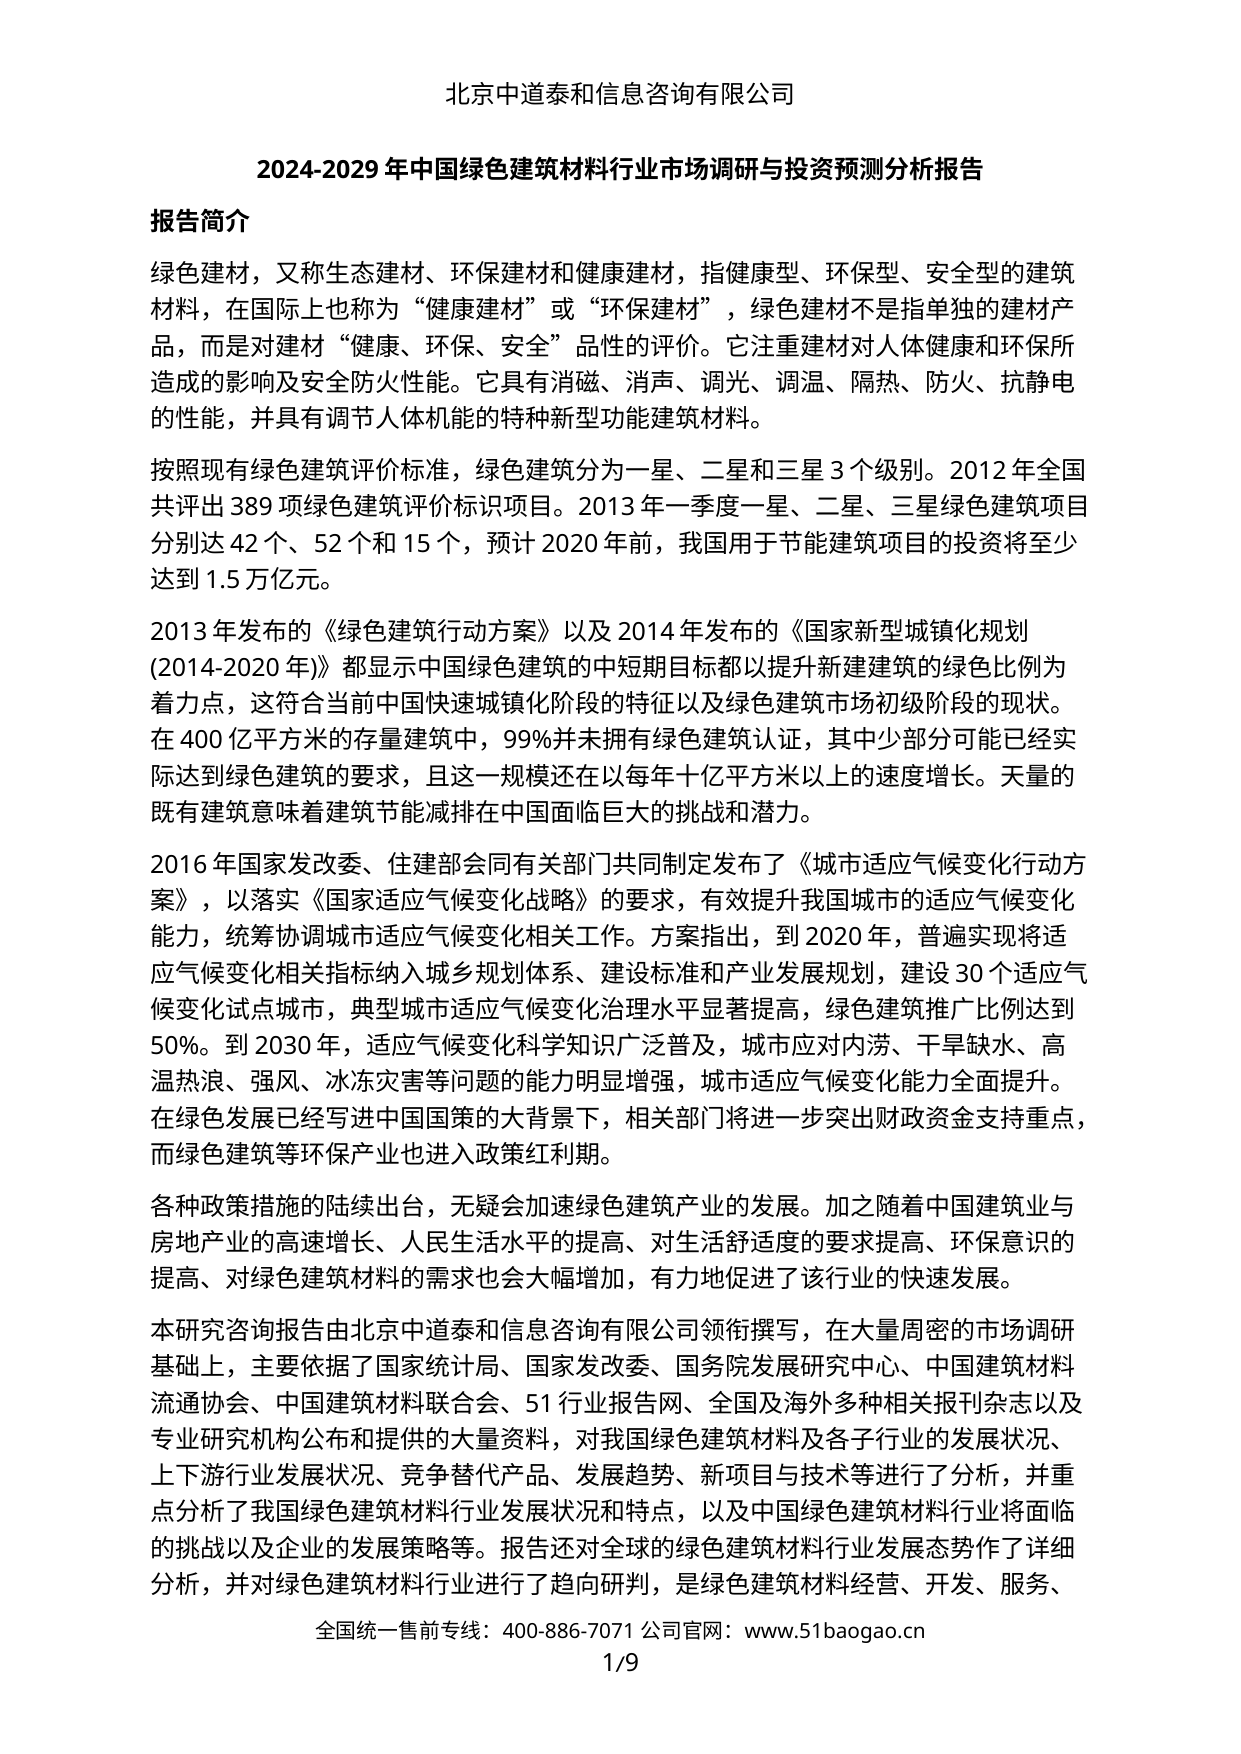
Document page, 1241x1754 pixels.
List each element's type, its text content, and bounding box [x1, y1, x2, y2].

text 绿色建材，又称生态建材、环保建材和健康建材，指健康型、环保型、安全型的建筑材料，在国际上也称为“健康建材”或“环保建材”，绿色建材不是指单独的建材产品，而是对建材“健康、环保、安全”品性的评价。它注重建材对人体健康和环保所造成的影响及安全防火性能。它具有消磁、消声、调光、调温、隔热、防火、抗静电的性能，并具有调节人体机能的特种新型功能建筑材料。 [150, 254, 1090, 435]
text 2016年国家发改委、住建部会同有关部门共同制定发布了《城市适应气候变化行动方案》，以落实《国家适应气候变化战略》的要求，有效提升我国城市的适应气候变化能力，统筹协调城市适应气候变化相关工作。方案指出，到2020年，普遍实现将适应气候变化相关指标纳入城乡规划体系、建设标准和产业发展规划，建设30个适应气候变化试点城市，典型城市适应气候变化治理水平显著提高，绿色建筑推广比例达到50%。到2030年，适应气候变化科学知识广泛普及，城市应对内涝、干旱缺水、高温热浪、强风、冰冻灾害等问题的能力明显增强，城市适应气候变化能力全面提升。在绿色发展已经写进中国国策的大背景下，相关部门将进一步突出财政资金支持重点，而绿色建筑等环保产业也进入政策红利期。 [150, 844, 1090, 1171]
text 按照现有绿色建筑评价标准，绿色建筑分为一星、二星和三星3个级别。2012年全国共评出389项绿色建筑评价标识项目。2013年一季度一星、二星、三星绿色建筑项目分别达42个、52个和15个，预计2020年前，我国用于节能建筑项目的投资将至少达到1.5万亿元。 [150, 451, 1090, 596]
text 2024-2029年中国绿色建筑材料行业市场调研与投资预测分析报告 [150, 150, 1090, 186]
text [150, 1311, 1090, 1601]
text 各种政策措施的陆续出台，无疑会加速绿色建筑产业的发展。加之随着中国建筑业与房地产业的高速增长、人民生活水平的提高、对生活舒适度的要求提高、环保意识的提高、对绿色建筑材料的需求也会大幅增加，有力地促进了该行业的快速发展。 [150, 1186, 1090, 1295]
text 2013年发布的《绿色建筑行动方案》以及2014年发布的《国家新型城镇化规划(2014-2020年)》都显示中国绿色建筑的中短期目标都以提升新建建筑的绿色比例为着力点，这符合当前中国快速城镇化阶段的特征以及绿色建筑市场初级阶段的现状。在400亿平方米的存量建筑中，99%并未拥有绿色建筑认证，其中少部分可能已经实际达到绿色建筑的要求，且这一规模还在以每年十亿平方米以上的速度增长。天量的既有建筑意味着建筑节能减排在中国面临巨大的挑战和潜力。 [150, 611, 1090, 829]
text 报告简介 [150, 202, 1090, 238]
